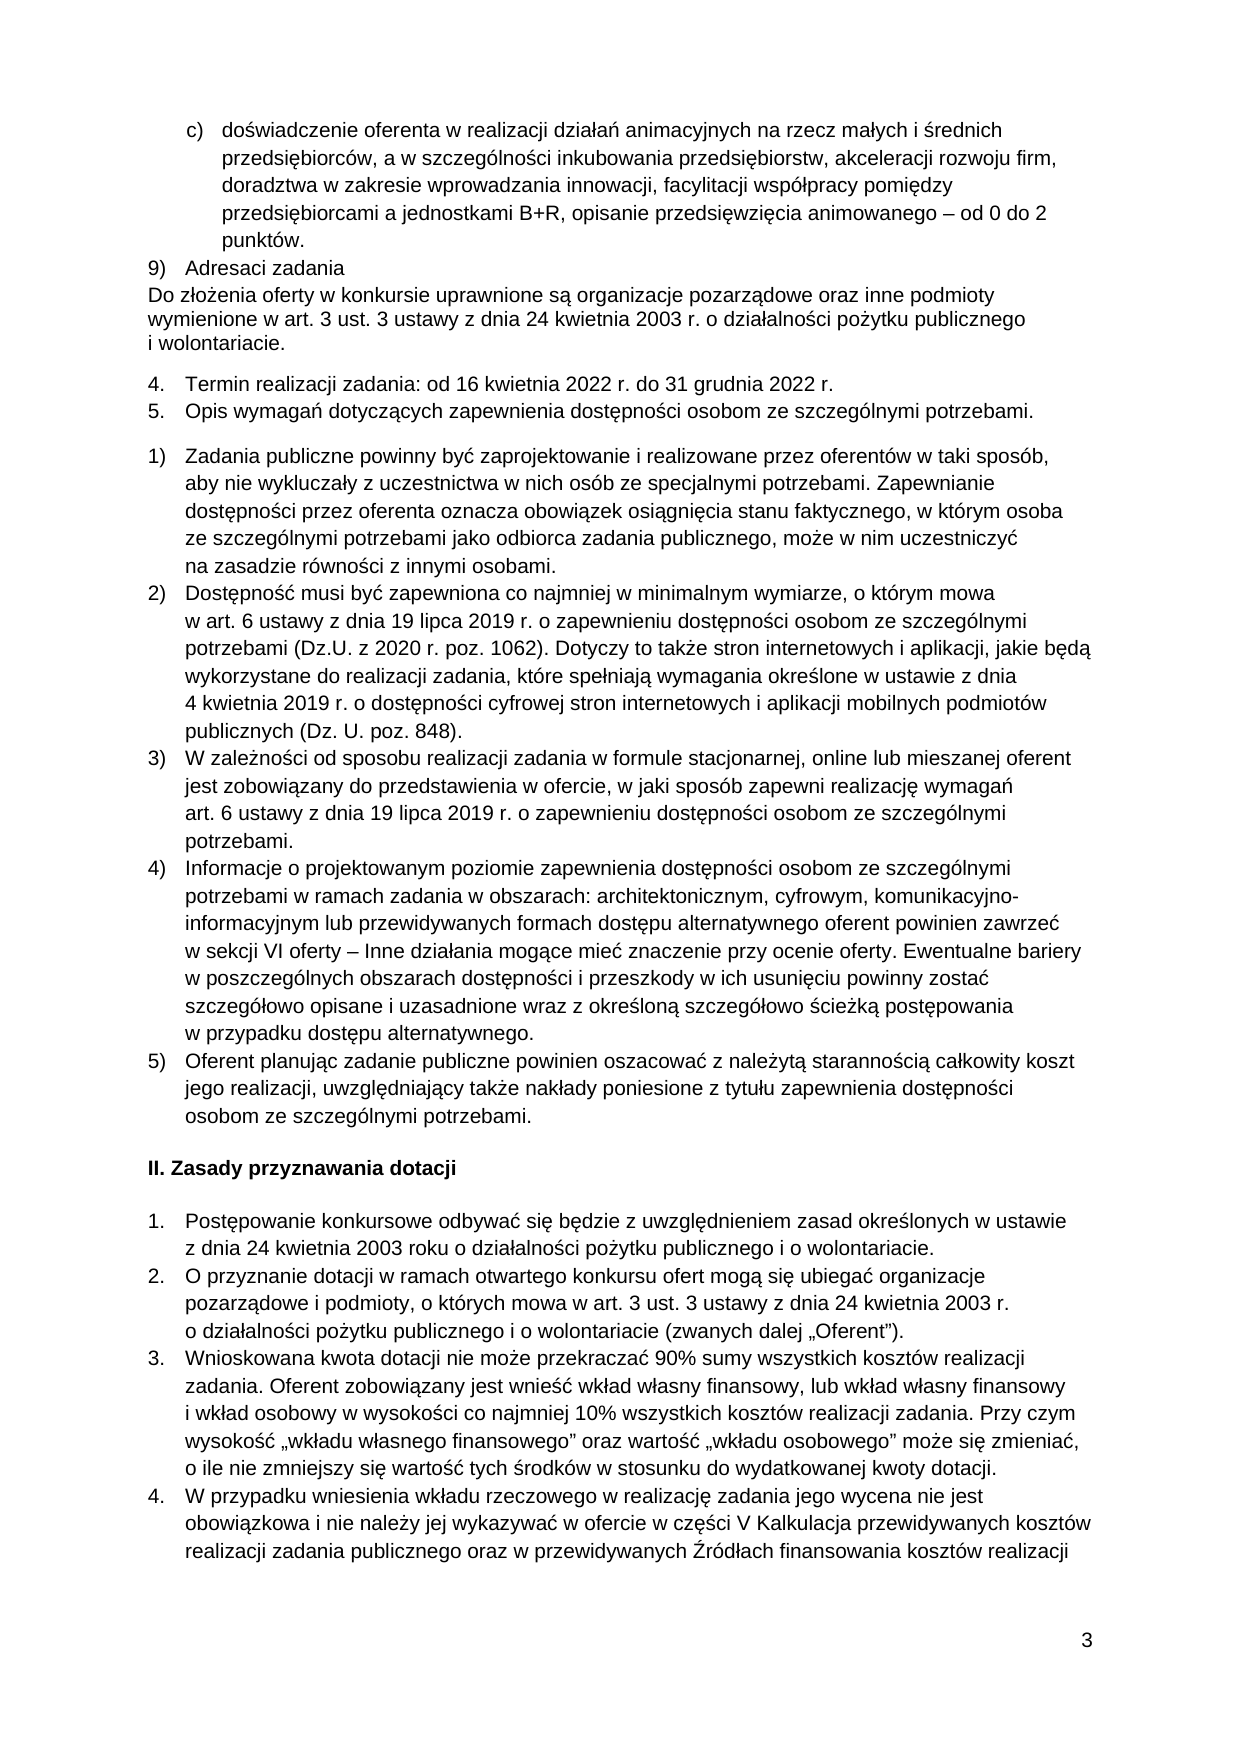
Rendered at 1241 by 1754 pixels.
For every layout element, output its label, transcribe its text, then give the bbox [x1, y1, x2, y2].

text Informacje o projektowanym poziomie zapewnienia dostępności osobom ze szczególnymi potrzebami w ramach zadania w obszarach: architektonicznym, cyfrowym, komunikacyjno-informacyjnym lub przewidywanych formach dostępu alternatywnego oferent powinien zawrzeć w sekcji VI oferty – Inne działania mogące mieć znaczenie przy ocenie oferty. Ewentualne bariery w poszczególnych obszarach dostępności i przeszkody w ich usunięciu powinny zostać szczegółowo opisane i uzasadnione wraz z określoną szczegółowo ścieżką postępowania w przypadku dostępu alternatywnego. [148, 856, 1092, 1045]
text W zależności od sposobu realizacji zadania w formule stacjonarnej, online lub mieszanej oferent jest zobowiązany do przedstawienia w ofercie, w jaki sposób zapewni realizację wymagań art. 6 ustawy z dnia 19 lipca 2019 r. o zapewnieniu dostępności osobom ze szczególnymi potrzebami. [148, 746, 1092, 852]
text O przyznanie dotacji w ramach otwartego konkursu ofert mogą się ubiegać organizacje pozarządowe i podmioty, o których mowa w art. 3 ust. 3 ustawy z dnia 24 kwietnia 2003 r. o działalności pożytku publicznego i o wolontariacie (zwanych dalej „Oferent”). [148, 1263, 1092, 1342]
text Opis wymagań dotyczących zapewnienia dostępności osobom ze szczególnymi potrzebami. [148, 399, 1092, 423]
text Dostępność musi być zapewniona co najmniej w minimalnym wymiarze, o którym mowa w art. 6 ustawy z dnia 19 lipca 2019 r. o zapewnieniu dostępności osobom ze szczególnymi potrzebami (Dz.U. z 2020 r. poz. 1062). Dotyczy to także stron internetowych i aplikacji, jakie będą wykorzystane do realizacji zadania, które spełniają wymagania określone w ustawie z dnia 4 kwietnia 2019 r. o dostępności cyfrowej stron internetowych i aplikacji mobilnych podmiotów publicznych (Dz. U. poz. 848). [148, 581, 1092, 742]
text Adresaci zadania [148, 256, 1092, 280]
text II. Zasady przyznawania dotacji [148, 1156, 1092, 1180]
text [148, 1483, 1092, 1562]
list Postępowanie konkursowe odbywać się będzie z uwzględnieniem zasad określonych w ustawie z dnia 24 kwietnia 2003 roku o działalności pożytku publicznego i o wolontariacie. [148, 1208, 1092, 1260]
text Do złożenia oferty w konkursie uprawnione są organizacje pozarządowe oraz inne podmioty wymienione w art. 3 ust. 3 ustawy z dnia 24 kwietnia 2003 r. o działalności pożytku publicznego i wolontariacie. [148, 283, 1092, 355]
text Termin realizacji zadania: od 16 kwietnia 2022 r. do 31 grudnia 2022 r. [148, 372, 1092, 396]
text Oferent planując zadanie publiczne powinien oszacować z należytą starannością całkowity koszt jego realizacji, uwzględniający także nakłady poniesione z tytułu zapewnienia dostępności osobom ze szczególnymi potrzebami. [148, 1048, 1092, 1127]
text Wnioskowana kwota dotacji nie może przekraczać 90% sumy wszystkich kosztów realizacji zadania. Oferent zobowiązany jest wnieść wkład własny finansowy, lub wkład własny finansowy i wkład osobowy w wysokości co najmniej 10% wszystkich kosztów realizacji zadania. Przy czym wysokość „wkładu własnego finansowego” oraz wartość „wkładu osobowego” może się zmieniać, o ile nie zmniejszy się wartość tych środków w stosunku do wydatkowanej kwoty dotacji. [148, 1346, 1092, 1480]
text Zadania publiczne powinny być zaprojektowanie i realizowane przez oferentów w taki sposób, aby nie wykluczały z uczestnictwa w nich osób ze specjalnymi potrzebami. Zapewnianie dostępności przez oferenta oznacza obowiązek osiągnięcia stanu faktycznego, w którym osoba ze szczególnymi potrzebami jako odbiorca zadania publicznego, może w nim uczestniczyć na zasadzie równości z innymi osobami. [148, 443, 1092, 577]
text doświadczenie oferenta w realizacji działań animacyjnych na rzecz małych i średnich przedsiębiorców, a w szczególności inkubowania przedsiębiorstw, akceleracji rozwoju firm, doradztwa w zakresie wprowadzania innowacji, facylitacji współpracy pomiędzy przedsiębiorcami a jednostkami B+R, opisanie przedsięwzięcia animowanego – od 0 do 2 punktów. [186, 118, 1092, 252]
